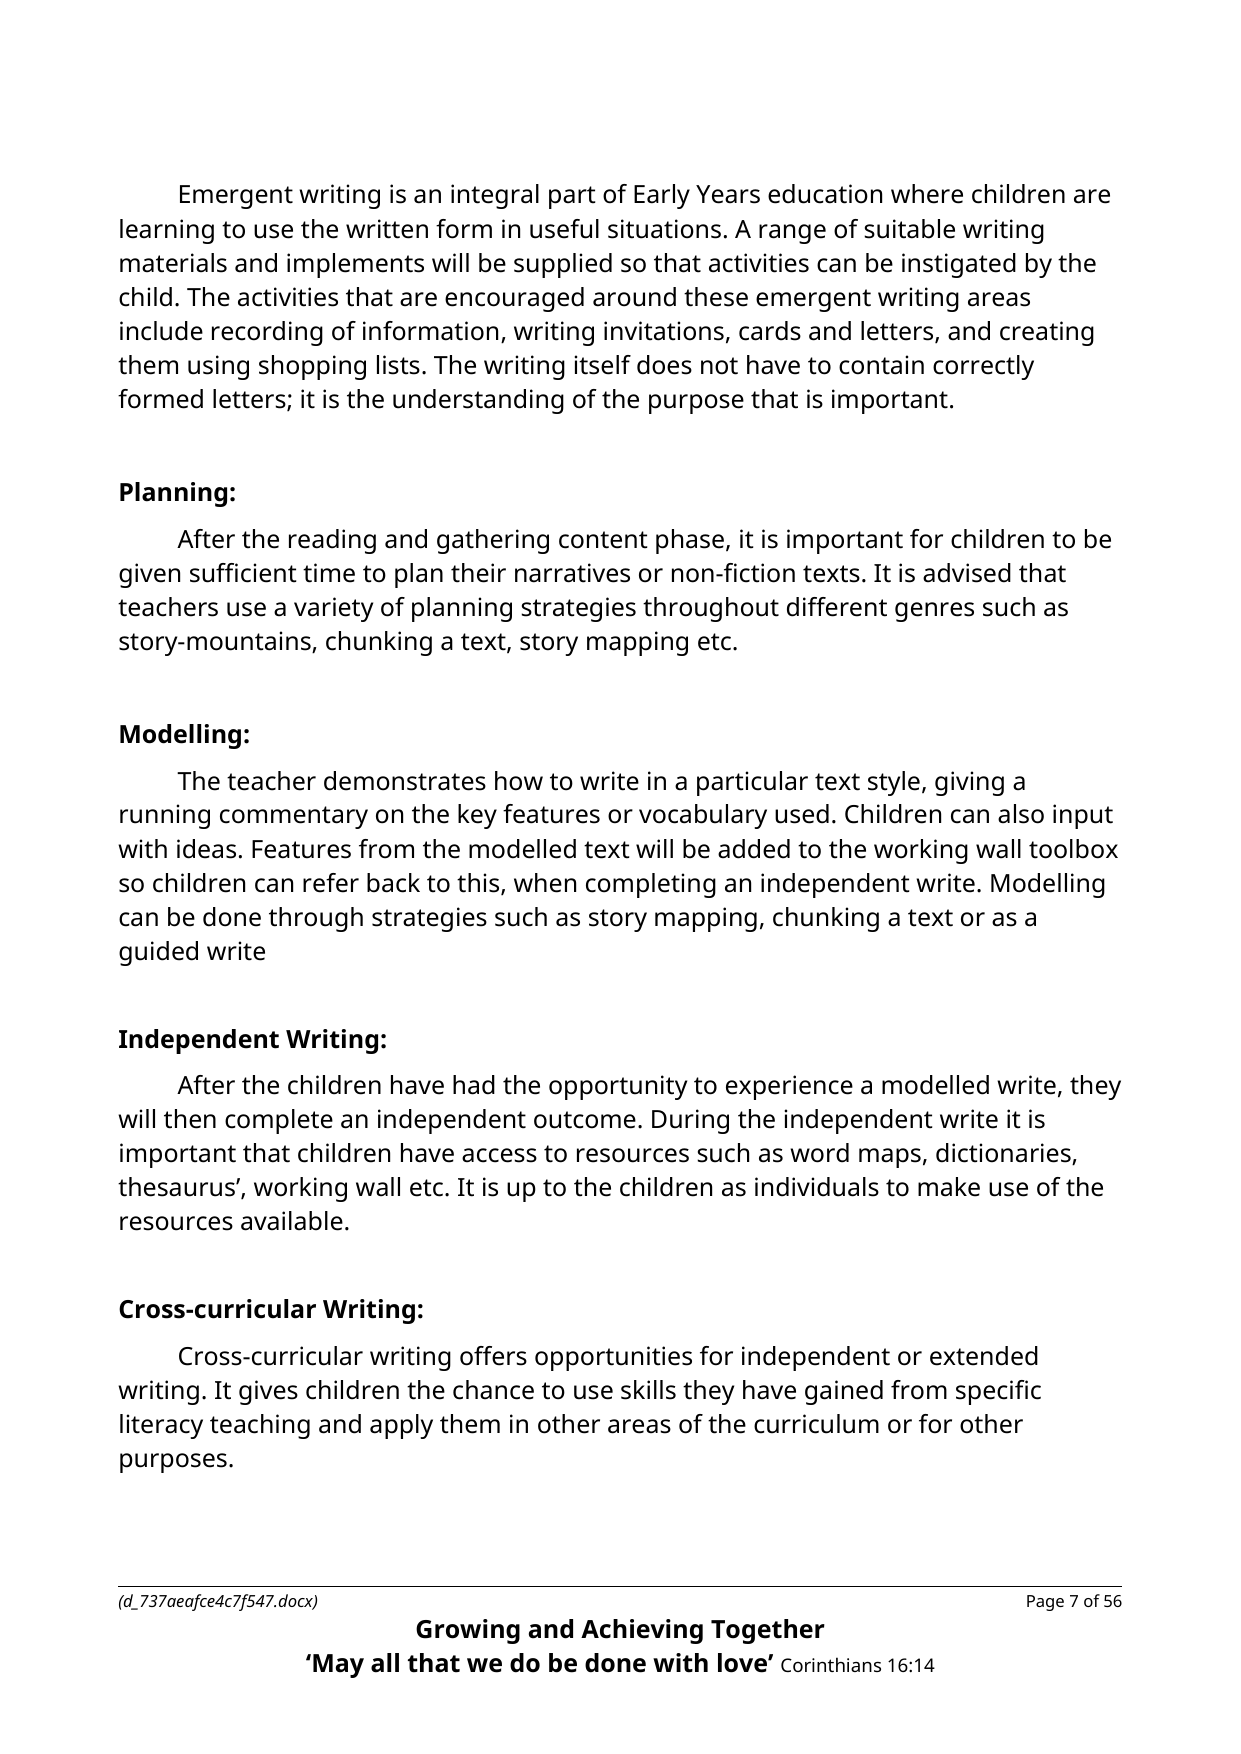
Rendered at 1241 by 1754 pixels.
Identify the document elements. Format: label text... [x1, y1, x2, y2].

text After the reading and gathering content phase, it is important for children to be given sufficient time to plan their narratives or non-fiction texts. It is advised that teachers use a variety of planning strategies throughout different genres such as story-mountains, chunking a text, story mapping etc. [118, 521, 1122, 657]
text Emergent writing is an integral part of Early Years education where children are learning to use the written form in useful situations. A range of suitable writing materials and implements will be supplied so that activities can be instigated by the child. The activities that are encouraged around these emergent writing areas include recording of information, writing invitations, cards and letters, and creating them using shopping lists. The writing itself does not have to contain correctly formed letters; it is the understanding of the purpose that is important. [118, 177, 1122, 416]
text Planning: [118, 475, 1122, 509]
text Cross-curricular writing offers opportunities for independent or extended writing. It gives children the chance to use skills they have gained from specific literacy teaching and apply them in other areas of the curriculum or for other purposes. [118, 1338, 1122, 1475]
text Modelling: [118, 717, 1122, 751]
text Independent Writing: [118, 1021, 1122, 1055]
text The teacher demonstrates how to write in a particular text style, giving a running commentary on the key features or vocabulary used. Children can also input with ideas. Features from the modelled text will be added to the working wall toolbox so children can refer back to this, when completing an independent write. Modelling can be done through strategies such as story mapping, chunking a text or as a guided write [118, 763, 1122, 967]
text Cross-curricular Writing: [118, 1292, 1122, 1326]
text After the children have had the opportunity to experience a modelled write, they will then complete an independent outcome. During the independent write it is important that children have access to resources such as word maps, dictionaries, thesaurus’, working wall etc. It is up to the children as individuals to make use of the resources available. [118, 1068, 1122, 1238]
